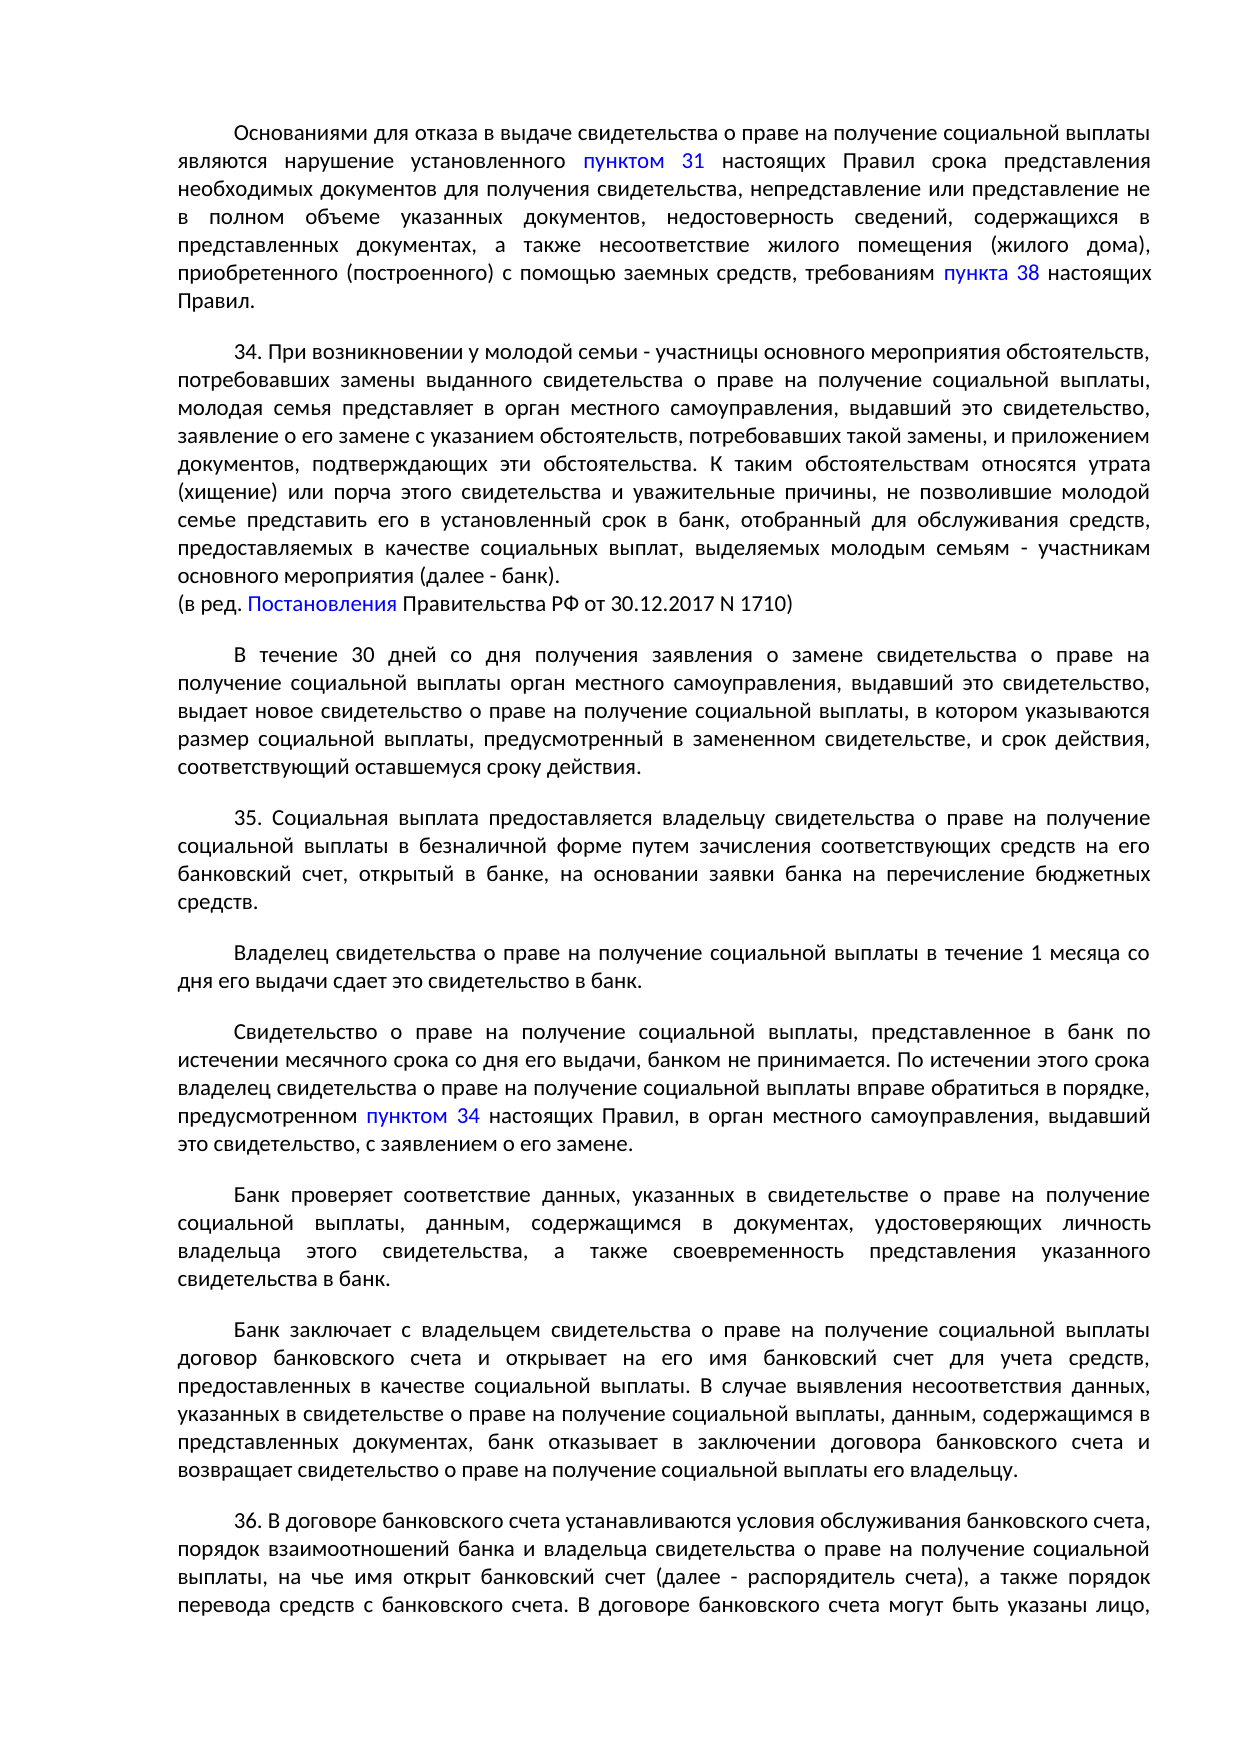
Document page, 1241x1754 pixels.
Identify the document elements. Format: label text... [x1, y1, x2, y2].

text Банк проверяет соответствие данных, указанных в свидетельстве о праве на получение социальной выплаты, данным, содержащимся в документах, удостоверяющих личность владельца этого свидетельства, а также своевременность представления указанного свидетельства в банк. [177, 1180, 1152, 1292]
text Свидетельство о праве на получение социальной выплаты, представленное в банк по истечении месячного срока со дня его выдачи, банком не принимается. По истечении этого срока владелец свидетельства о праве на получение социальной выплаты вправе обратиться в порядке, предусмотренном пунктом 34 настоящих Правил, в орган местного самоуправления, выдавший это свидетельство, с заявлением о его замене. [177, 1017, 1152, 1157]
text Банк заключает с владельцем свидетельства о праве на получение социальной выплаты договор банковского счета и открывает на его имя банковский счет для учета средств, предоставленных в качестве социальной выплаты. В случае выявления несоответствия данных, указанных в свидетельстве о праве на получение социальной выплаты, данным, содержащимся в представленных документах, банк отказывает в заключении договора банковского счета и возвращает свидетельство о праве на получение социальной выплаты его владельцу. [177, 1315, 1152, 1483]
text Владелец свидетельства о праве на получение социальной выплаты в течение 1 месяца со дня его выдачи сдает это свидетельство в банк. [177, 938, 1152, 994]
text (в ред. Постановления Правительства РФ от 30.12.2017 N 1710) [177, 589, 1152, 617]
text Основаниями для отказа в выдаче свидетельства о праве на получение социальной выплаты являются нарушение установленного пунктом 31 настоящих Правил срока представления необходимых документов для получения свидетельства, непредставление или представление не в полном объеме указанных документов, недостоверность сведений, содержащихся в представленных документах, а также несоответствие жилого помещения (жилого дома), приобретенного (построенного) с помощью заемных средств, требованиям пункта 38 настоящих Правил. [177, 118, 1152, 314]
text 35. Социальная выплата предоставляется владельцу свидетельства о праве на получение социальной выплаты в безналичной форме путем зачисления соответствующих средств на его банковский счет, открытый в банке, на основании заявки банка на перечисление бюджетных средств. [177, 803, 1152, 915]
text В течение 30 дней со дня получения заявления о замене свидетельства о праве на получение социальной выплаты орган местного самоуправления, выдавший это свидетельство, выдает новое свидетельство о праве на получение социальной выплаты, в котором указываются размер социальной выплаты, предусмотренный в замененном свидетельстве, и срок действия, соответствующий оставшемуся сроку действия. [177, 640, 1152, 780]
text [177, 1506, 1152, 1618]
text 34. При возникновении у молодой семьи - участницы основного мероприятия обстоятельств, потребовавших замены выданного свидетельства о праве на получение социальной выплаты, молодая семья представляет в орган местного самоуправления, выдавший это свидетельство, заявление о его замене с указанием обстоятельств, потребовавших такой замены, и приложением документов, подтверждающих эти обстоятельства. К таким обстоятельствам относятся утрата (хищение) или порча этого свидетельства и уважительные причины, не позволившие молодой семье представить его в установленный срок в банк, отобранный для обслуживания средств, предоставляемых в качестве социальных выплат, выделяемых молодым семьям - участникам основного мероприятия (далее - банк). [177, 337, 1152, 589]
